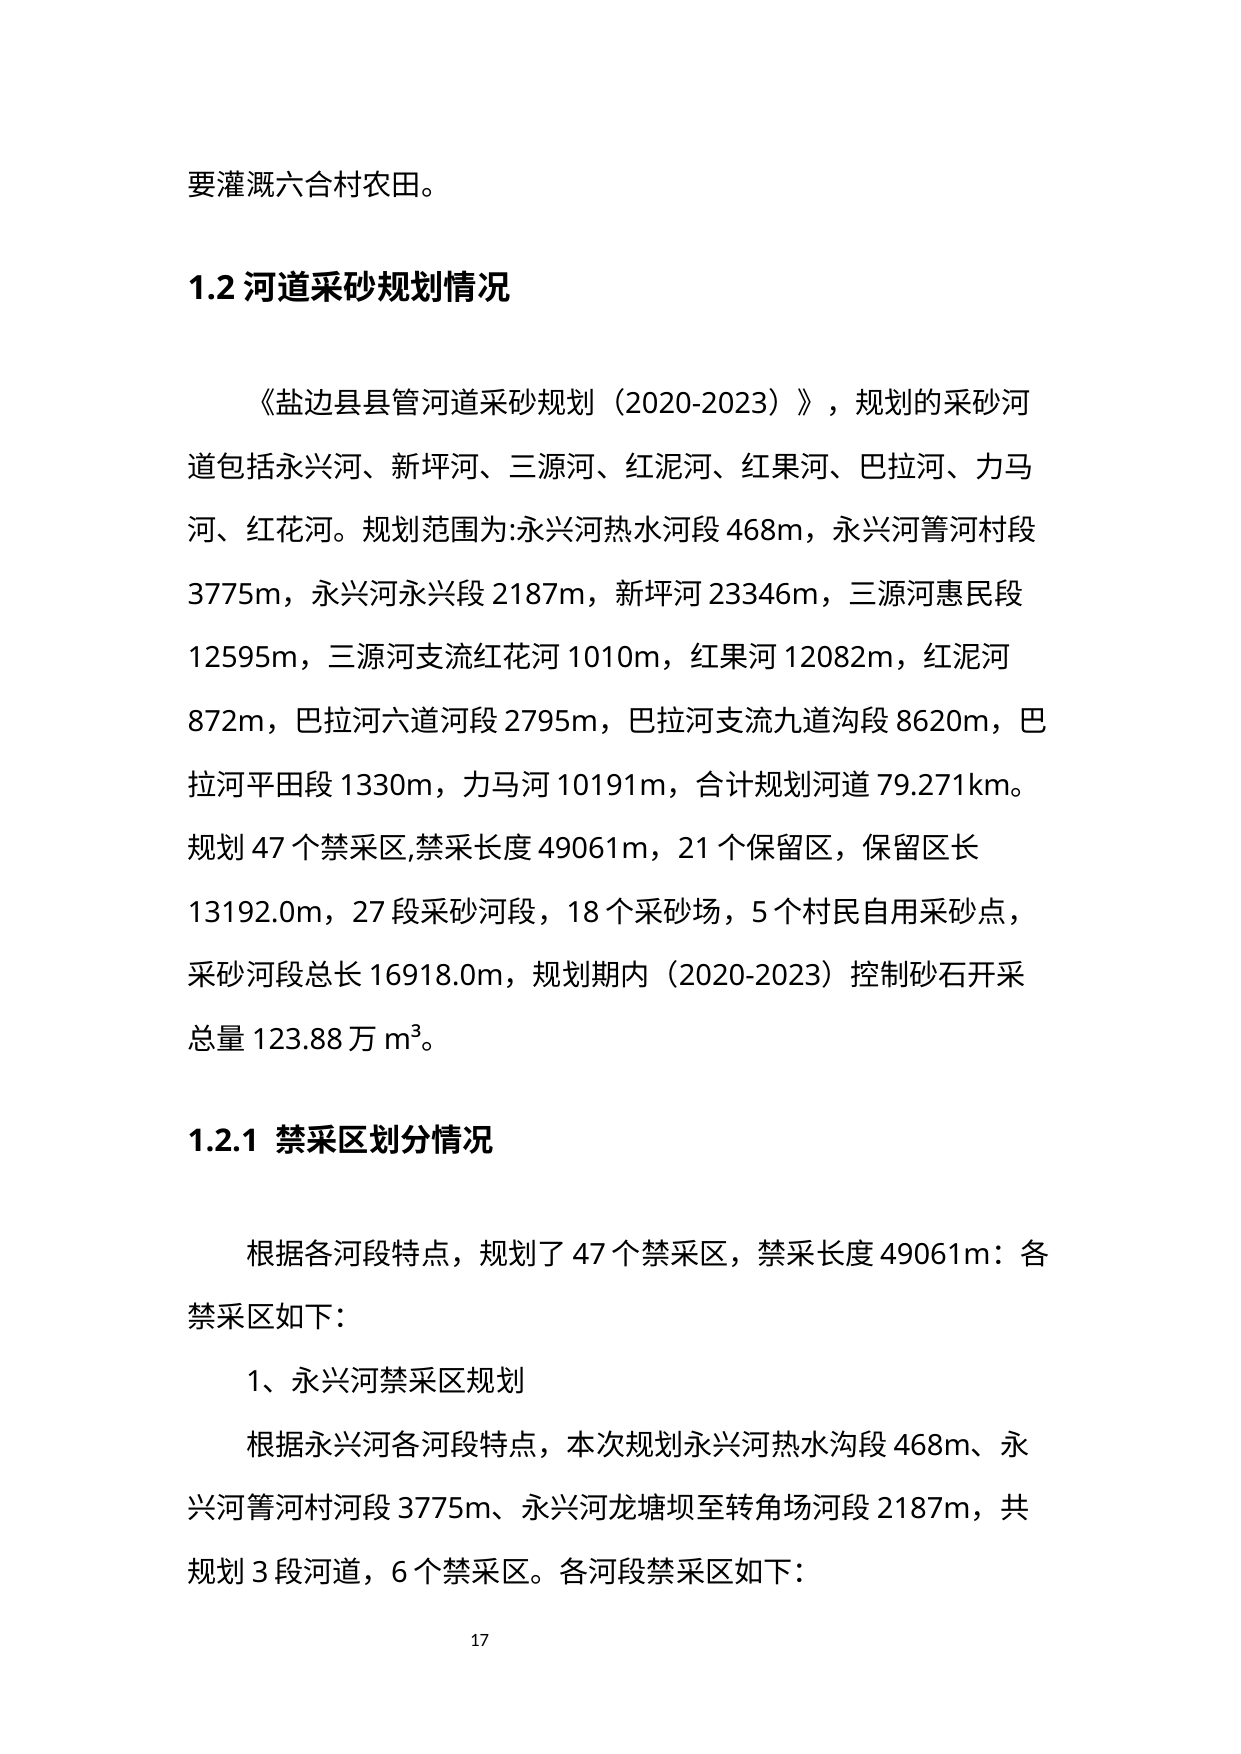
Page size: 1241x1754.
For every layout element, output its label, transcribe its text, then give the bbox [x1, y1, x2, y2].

text 根据永兴河各河段特点，本次规划永兴河热水沟段468m、永兴河箐河村河段3775m、永兴河龙塘坝至转角场河段2187m，共规划3段河道，6个禁采区。各河段禁采区如下： [187, 1421, 1053, 1591]
subtitle 禁采区划分情况 [187, 1106, 1053, 1171]
text 1、永兴河禁采区规划 [187, 1357, 1053, 1400]
subtitle 河道采砂规划情况 [187, 252, 1053, 317]
text 《盐边县县管河道采砂规划（2020-2023）》，规划的采砂河道包括永兴河、新坪河、三源河、红泥河、红果河、巴拉河、力马河、红花河。规划范围为:永兴河热水河段468m，永兴河箐河村段3775m，永兴河永兴段2187m，新坪河23346m，三源河惠民段12595m，三源河支流红花河1010m，红果河12082m，红泥河872m，巴拉河六道河段2795m，巴拉河支流九道沟段8620m，巴拉河平田段1330m，力马河10191m，合计规划河道79.271km。规划47个禁采区,禁采长度49061m，21个保留区，保留区长13192.0m，27段采砂河段，18个采砂场，5个村民自用采砂点，采砂河段总长16918.0m，规划期内（2020-2023）控制砂石开采总量123.88万m³。 [187, 380, 1053, 1058]
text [187, 162, 1053, 204]
text 根据各河段特点，规划了47个禁采区，禁采长度49061m：各禁采区如下： [187, 1231, 1053, 1336]
